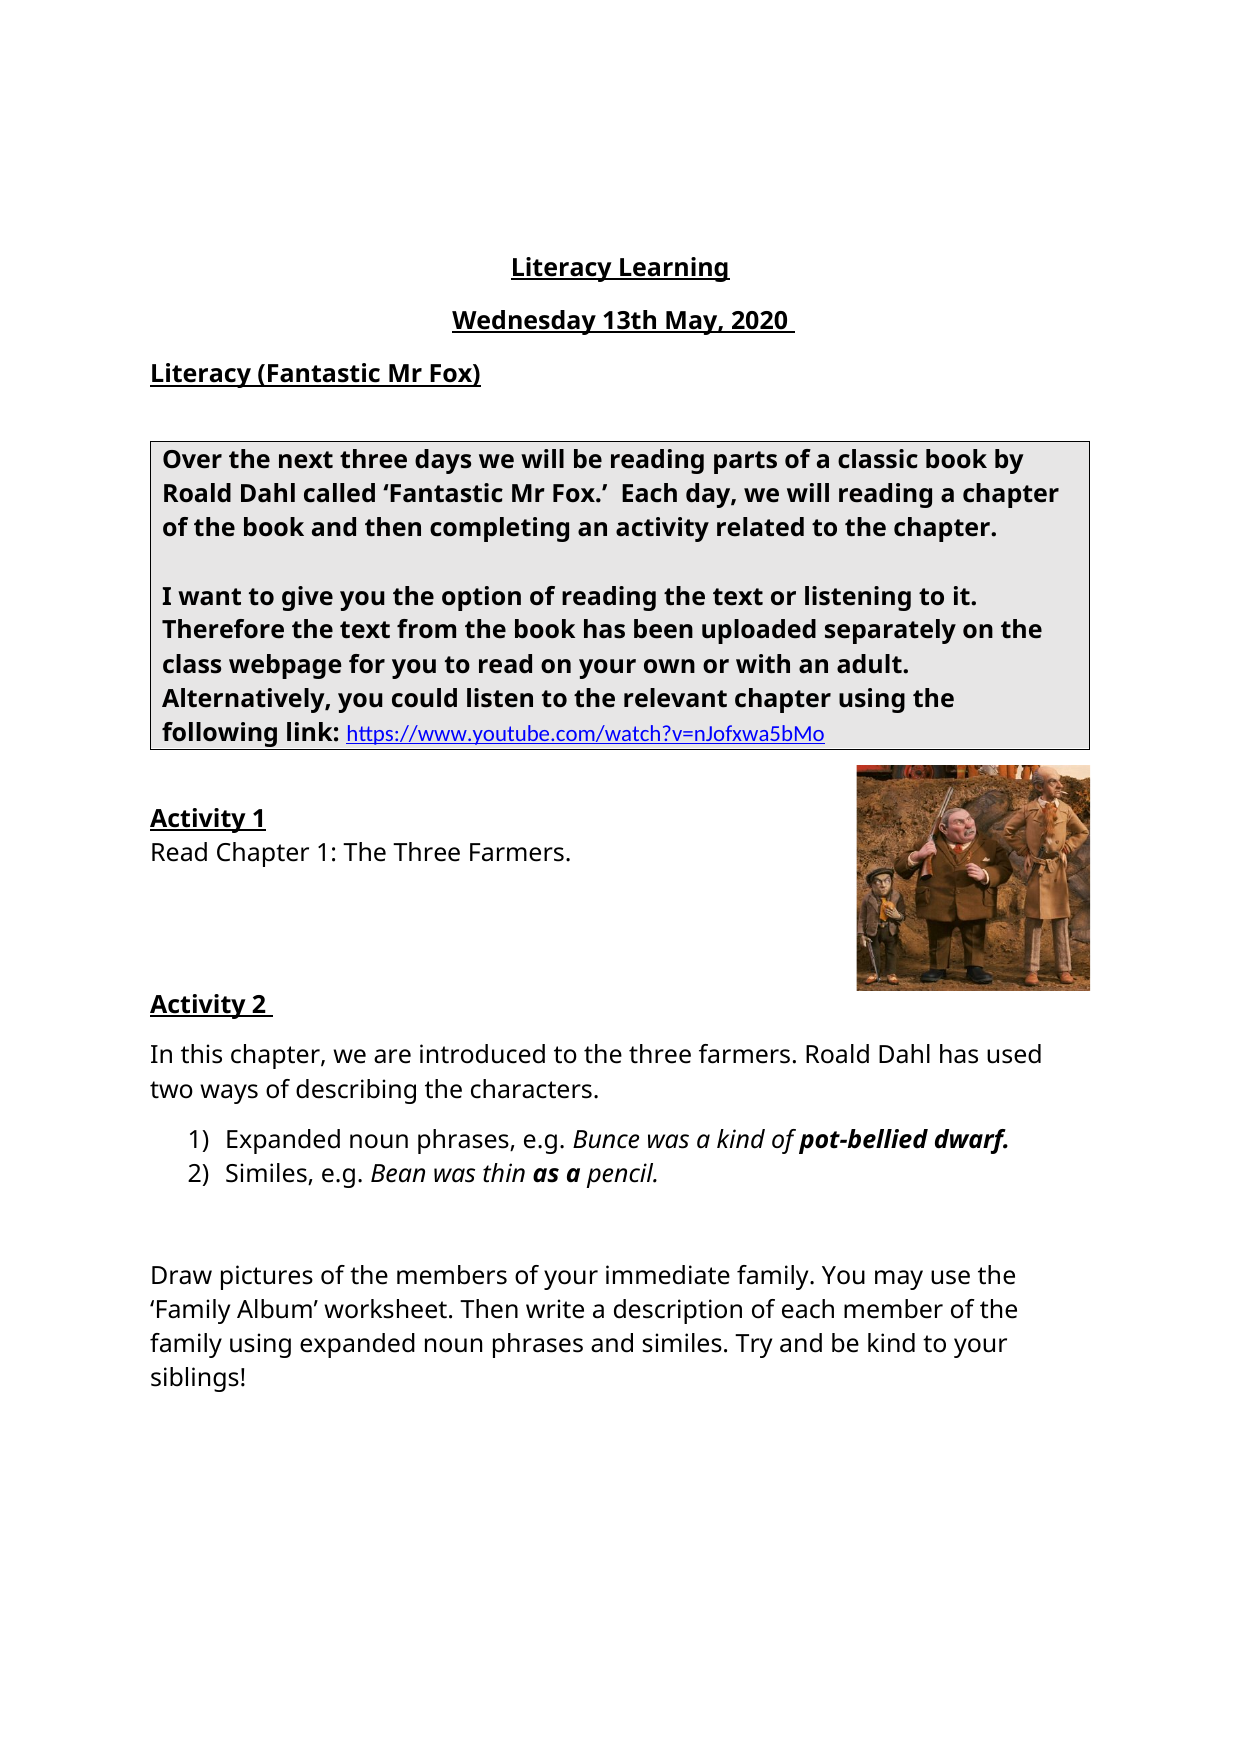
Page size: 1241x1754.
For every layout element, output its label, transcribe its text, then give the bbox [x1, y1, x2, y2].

text Wednesday 13th May, 2020 [150, 303, 1090, 337]
text In this chapter, we are introduced to the three farmers. Roald Dahl has used two ways of describing the characters. [150, 1037, 1090, 1105]
list Similes, e.g. Bean was thin as a pencil. [187, 1156, 1090, 1190]
list Read Chapter 1: The Three Farmers. [150, 834, 856, 868]
text Activity 2 [150, 986, 1090, 1021]
table_header Over the next three days we will be reading parts of a classic book by Roald Dahl called ‘Fantastic Mr Fox.’ Each day, we will reading a chapter of the book and then completing an activity related to the chapter. I want to give you the option of reading the text or listening to it. Therefore the text from the book has been uploaded separately on the class webpage for you to read on your own or with an adult. Alternatively, you could listen to the relevant chapter using the following link: https://www.youtube.com/watch?v=nJofxwa5bMo [151, 442, 1089, 748]
list Activity 1 [150, 800, 856, 834]
picture [856, 765, 1091, 991]
list Expanded noun phrases, e.g. Bunce was a kind of pot-bellied dwarf. [187, 1122, 1090, 1156]
text Literacy Learning [150, 249, 1090, 283]
text Literacy (Fantastic Mr Fox) [150, 356, 1090, 390]
text Draw pictures of the members of your immediate family. You may use the ‘Family Album’ worksheet. Then write a description of each member of the family using expanded noun phrases and similes. Try and be kind to your siblings! [150, 1257, 1090, 1394]
